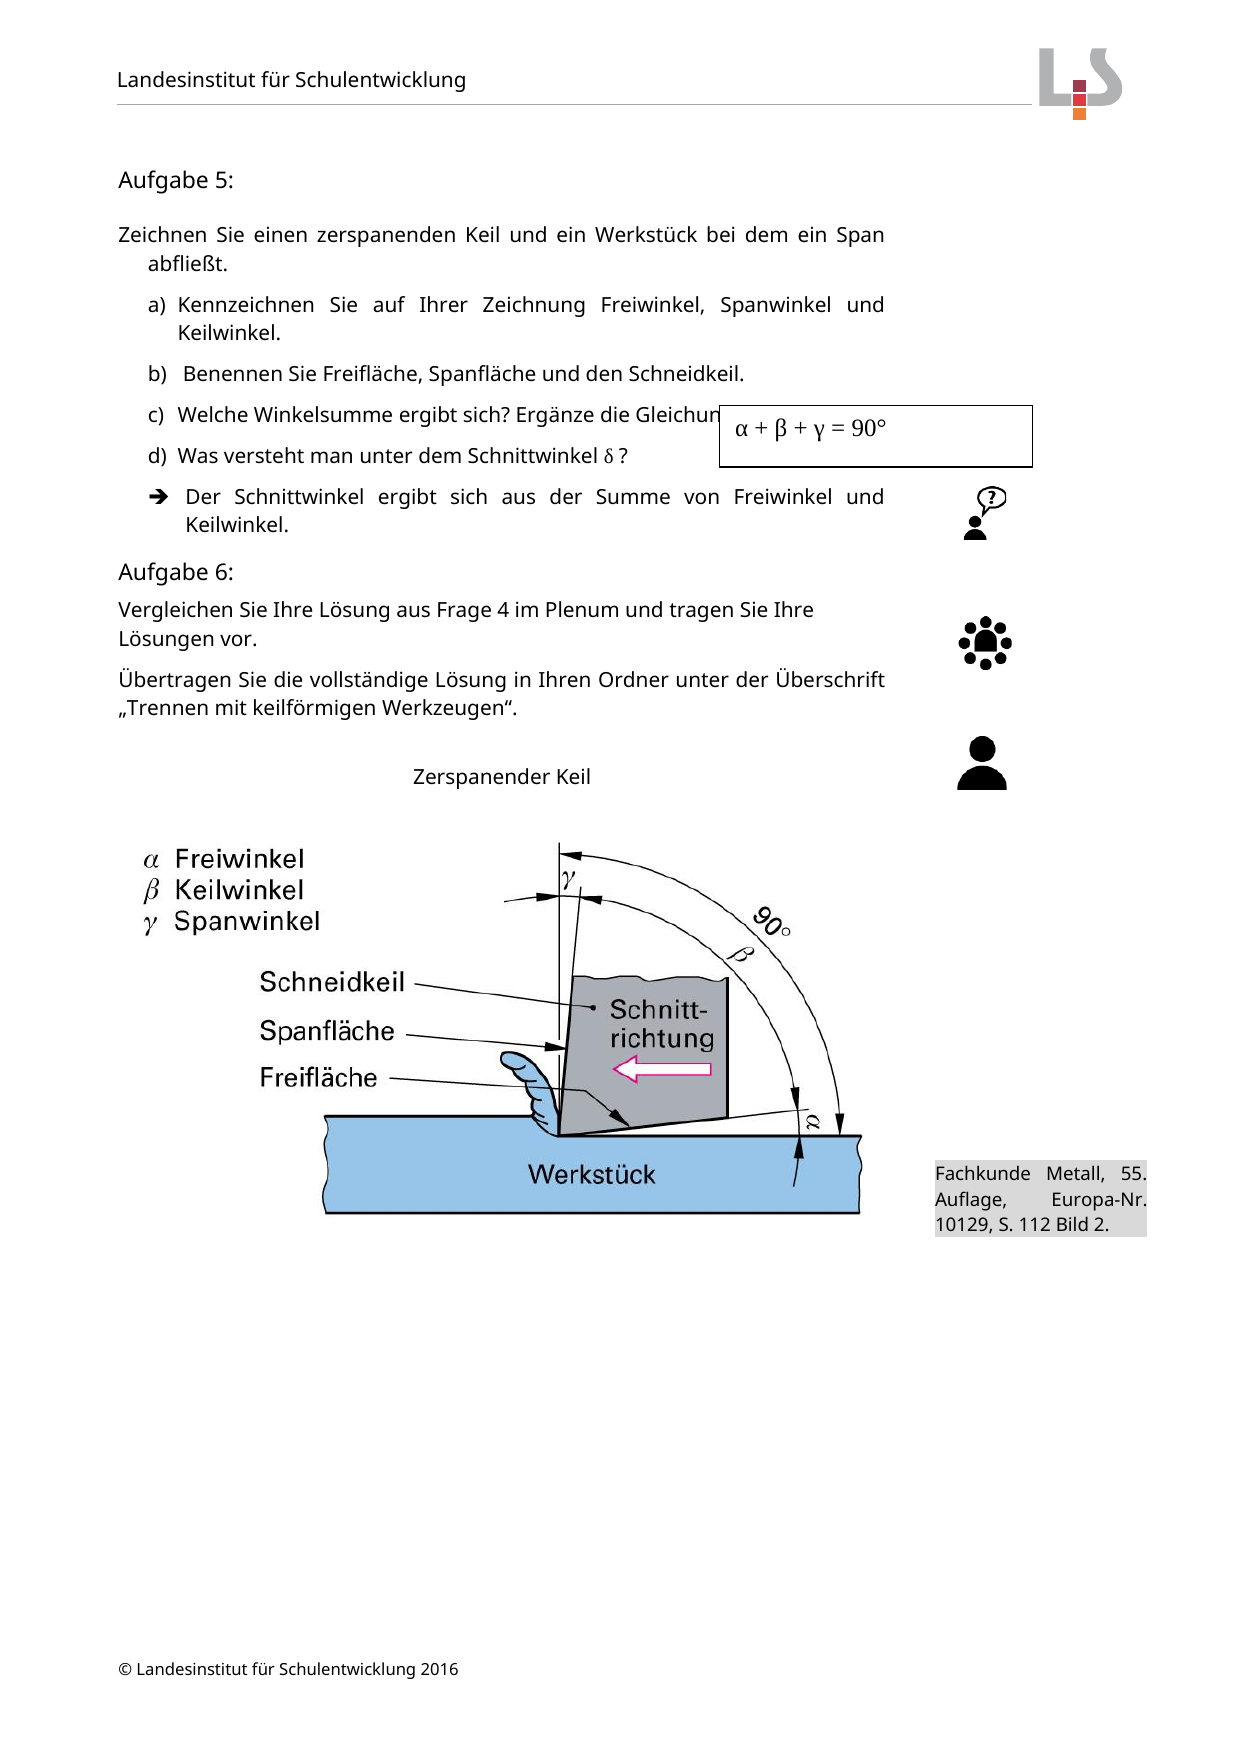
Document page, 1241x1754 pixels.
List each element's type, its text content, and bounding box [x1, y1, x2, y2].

picture [118, 819, 870, 1229]
list Was versteht man unter dem Schnittwinkel δ ? [148, 441, 886, 470]
list Der Schnittwinkel ergibt sich aus der Summe von Freiwinkel und Keilwinkel. [148, 482, 886, 539]
text Zerspanender Keil [118, 762, 886, 791]
list Zeichnen Sie einen zerspanenden Keil und ein Werkstück bei dem ein Span abfließt. [118, 221, 886, 277]
subtitle Aufgabe 5: [118, 164, 886, 196]
subtitle Aufgabe 6: [118, 556, 886, 587]
picture [957, 736, 1007, 790]
text Vergleichen Sie Ihre Lösung aus Frage 4 im Plenum und tragen Sie Ihre Lösungen vor. [118, 595, 886, 652]
picture [963, 486, 1007, 540]
list Kennzeichnen Sie auf Ihrer Zeichnung Freiwinkel, Spanwinkel und Keilwinkel. [148, 290, 886, 347]
picture [958, 616, 1012, 670]
list Welche Winkelsumme ergibt sich? Ergänze die Gleichung: [148, 400, 886, 429]
text Fachkunde Metall, 55. Auflage, Europa-Nr. 10129, S. 112 Bild 2. [935, 1160, 1147, 1237]
list Benennen Sie Freifläche, Spanfläche und den Schneidkeil. [148, 359, 886, 388]
list Übertragen Sie die vollständige Lösung in Ihren Ordner unter der Überschrift „Trennen mit keilförmigen Werkzeugen“. [118, 665, 886, 722]
